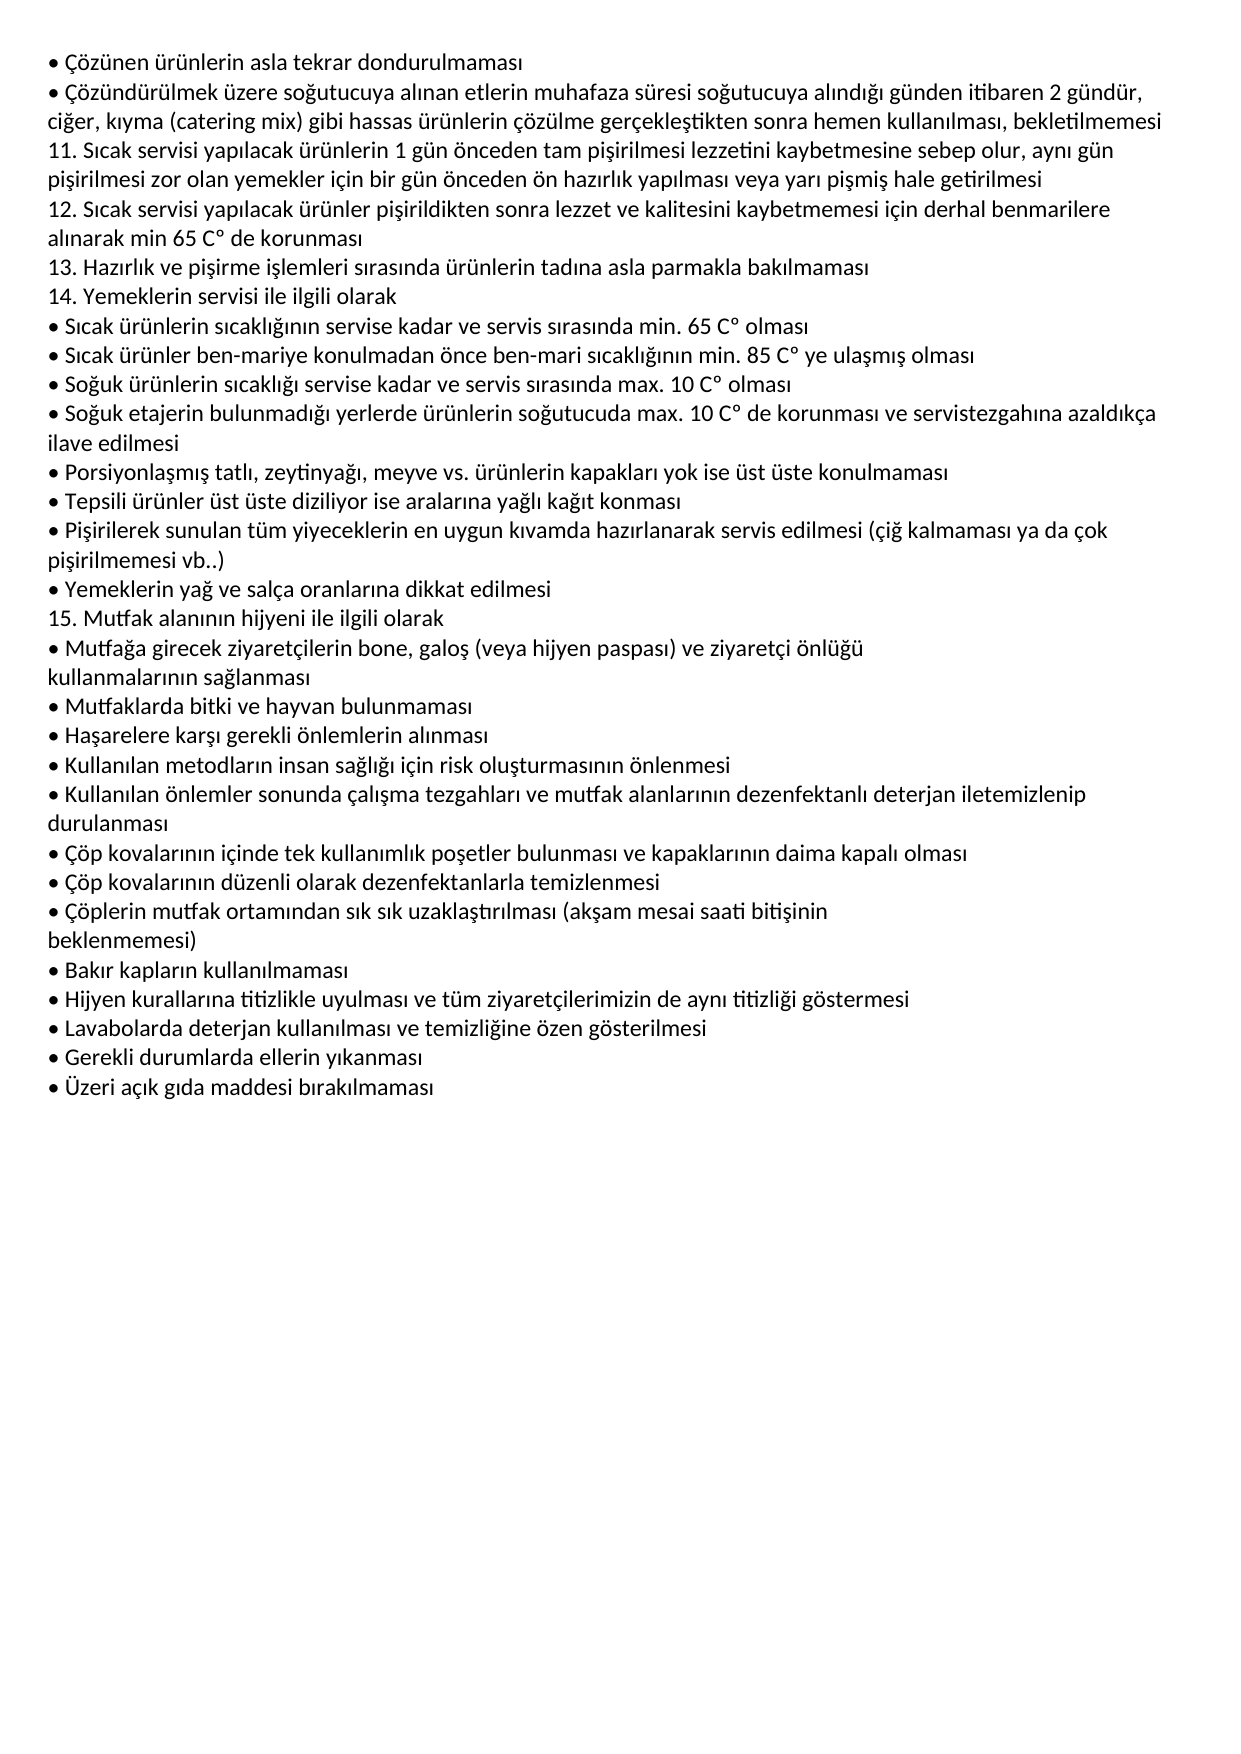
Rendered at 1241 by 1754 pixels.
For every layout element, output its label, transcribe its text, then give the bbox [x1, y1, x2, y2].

text • Yemeklerin yağ ve salça oranlarına dikkat edilmesi [47, 574, 1193, 603]
text • Bakır kapların kullanılmaması [47, 955, 1193, 984]
text 12. Sıcak servisi yapılacak ürünler pişirildikten sonra lezzet ve kalitesini kaybetmemesi için derhal benmarilere alınarak min 65 Cº de korunması [47, 194, 1193, 252]
text • Haşarelere karşı gerekli önlemlerin alınması [47, 721, 1193, 750]
text 13. Hazırlık ve pişirme işlemleri sırasında ürünlerin tadına asla parmakla bakılmaması [47, 252, 1193, 281]
text • Sıcak ürünlerin sıcaklığının servise kadar ve servis sırasında min. 65 Cº olması [47, 311, 1193, 340]
text • Lavabolarda deterjan kullanılması ve temizliğine özen gösterilmesi [47, 1013, 1193, 1042]
text 15. Mutfak alanının hijyeni ile ilgili olarak [47, 603, 1193, 633]
text • Soğuk etajerin bulunmadığı yerlerde ürünlerin soğutucuda max. 10 Cº de korunması ve servistezgahına azaldıkça ilave edilmesi [47, 398, 1193, 457]
text 14. Yemeklerin servisi ile ilgili olarak [47, 281, 1193, 311]
text • Sıcak ürünler ben-mariye konulmadan önce ben-mari sıcaklığının min. 85 Cº ye ulaşmış olması [47, 340, 1193, 369]
text • Çöp kovalarının içinde tek kullanımlık poşetler bulunması ve kapaklarının daima kapalı olması [47, 838, 1193, 867]
text • Kullanılan metodların insan sağlığı için risk oluşturmasının önlenmesi [47, 750, 1193, 779]
text • Mutfaklarda bitki ve hayvan bulunmaması [47, 691, 1193, 721]
text • Hijyen kurallarına titizlikle uyulması ve tüm ziyaretçilerimizin de aynı titizliği göstermesi [47, 984, 1193, 1013]
text • Çözünen ürünlerin asla tekrar dondurulmaması [47, 47, 1193, 77]
text • Çöp kovalarının düzenli olarak dezenfektanlarla temizlenmesi [47, 867, 1193, 896]
text • Soğuk ürünlerin sıcaklığı servise kadar ve servis sırasında max. 10 Cº olması [47, 369, 1193, 398]
text kullanmalarının sağlanması [47, 662, 1193, 691]
text • Kullanılan önlemler sonunda çalışma tezgahları ve mutfak alanlarının dezenfektanlı deterjan iletemizlenip durulanması [47, 779, 1193, 838]
text • Üzeri açık gıda maddesi bırakılmaması [47, 1072, 1193, 1101]
text beklenmemesi) [47, 925, 1193, 955]
text • Pişirilerek sunulan tüm yiyeceklerin en uygun kıvamda hazırlanarak servis edilmesi (çiğ kalmaması ya da çok pişirilmemesi vb..) [47, 516, 1193, 574]
text • Gerekli durumlarda ellerin yıkanması [47, 1042, 1193, 1072]
text • Çöplerin mutfak ortamından sık sık uzaklaştırılması (akşam mesai saati bitişinin [47, 896, 1193, 925]
text • Tepsili ürünler üst üste diziliyor ise aralarına yağlı kağıt konması [47, 486, 1193, 516]
text • Porsiyonlaşmış tatlı, zeytinyağı, meyve vs. ürünlerin kapakları yok ise üst üste konulmaması [47, 457, 1193, 486]
text • Çözündürülmek üzere soğutucuya alınan etlerin muhafaza süresi soğutucuya alındığı günden itibaren 2 gündür, ciğer, kıyma (catering mix) gibi hassas ürünlerin çözülme gerçekleştikten sonra hemen kullanılması, bekletilmemesi [47, 77, 1193, 135]
text 11. Sıcak servisi yapılacak ürünlerin 1 gün önceden tam pişirilmesi lezzetini kaybetmesine sebep olur, aynı gün pişirilmesi zor olan yemekler için bir gün önceden ön hazırlık yapılması veya yarı pişmiş hale getirilmesi [47, 135, 1193, 194]
text • Mutfağa girecek ziyaretçilerin bone, galoş (veya hijyen paspası) ve ziyaretçi önlüğü [47, 633, 1193, 662]
